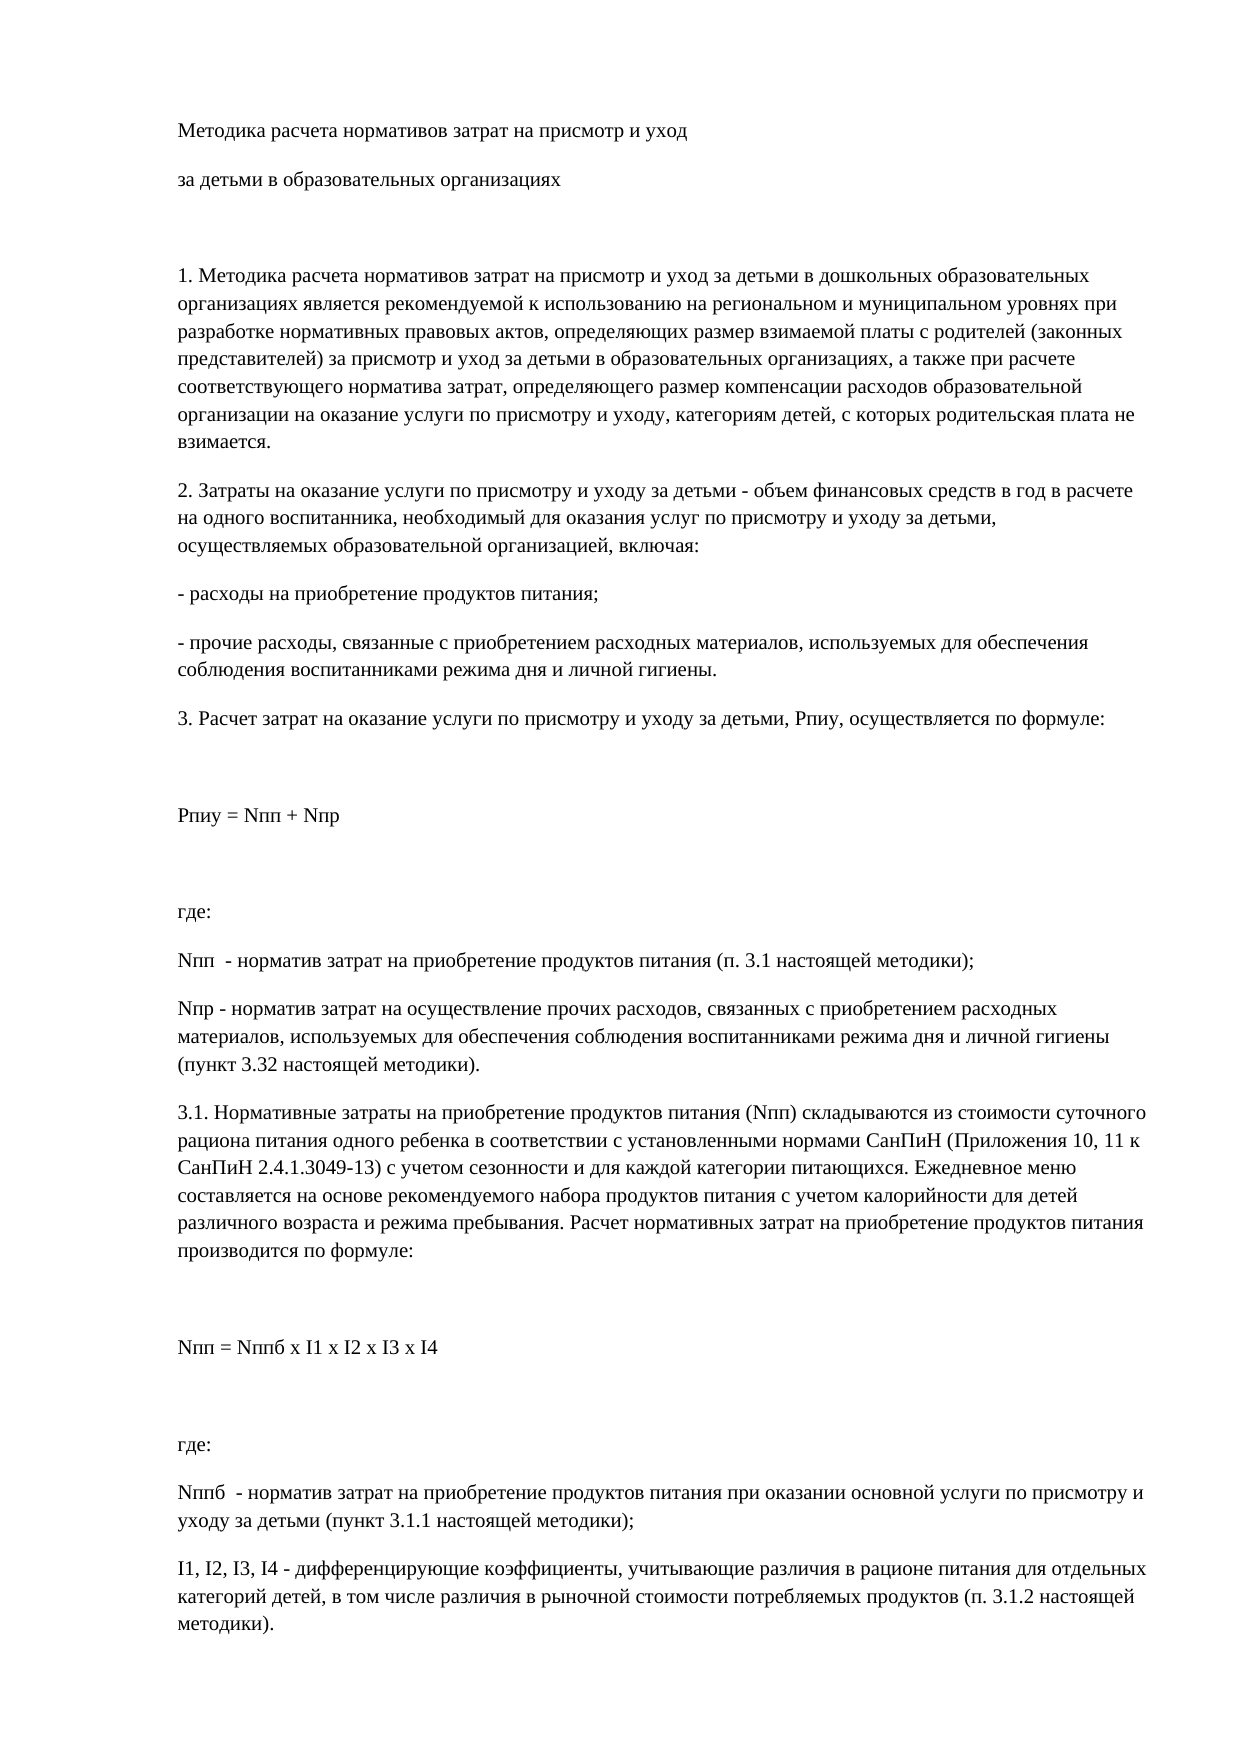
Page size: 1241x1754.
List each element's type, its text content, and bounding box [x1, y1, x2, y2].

text Методика расчета нормативов затрат на присмотр и уход [177, 118, 1152, 142]
text I1, I2, I3, I4 - дифференцирующие коэффициенты, учитывающие различия в рационе питания для отдельных категорий детей, в том числе различия в рыночной стоимости потребляемых продуктов (п. 3.1.2 настоящей методики). [177, 1556, 1152, 1635]
text 2. Затраты на оказание услуги по присмотру и уходу за детьми - объем финансовых средств в год в расчете на одного воспитанника, необходимый для оказания услуг по присмотру и уходу за детьми, осуществляемых образовательной организацией, включая: [177, 477, 1152, 557]
text 3.1. Нормативные затраты на приобретение продуктов питания (Nпп) складываются из стоимости суточного рациона питания одного ребенка в соответствии с установленными нормами СанПиН (Приложения 10, 11 к СанПиН 2.4.1.3049-13) с учетом сезонности и для каждой категории питающихся. Ежедневное меню составляется на основе рекомендуемого набора продуктов питания с учетом калорийности для детей различного возраста и режима пребывания. Расчет нормативных затрат на приобретение продуктов питания производится по формуле: [177, 1100, 1152, 1262]
text 1. Методика расчета нормативов затрат на присмотр и уход за детьми в дошкольных образовательных организациях является рекомендуемой к использованию на региональном и муниципальном уровнях при разработке нормативных правовых актов, определяющих размер взимаемой платы с родителей (законных представителей) за присмотр и уход за детьми в образовательных организациях, а также при расчете соответствующего норматива затрат, определяющего размер компенсации расходов образовательной организации на оказание услуги по присмотру и уходу, категориям детей, с которых родительская плата не взимается. [177, 263, 1152, 453]
text Pпиу = Nпп + Nпр [177, 802, 1152, 827]
text - расходы на приобретение продуктов питания; [177, 581, 1152, 605]
text Nпр - норматив затрат на осуществление прочих расходов, связанных с приобретением расходных материалов, используемых для обеспечения соблюдения воспитанниками режима дня и личной гигиены (пункт 3.32 настоящей методики). [177, 996, 1152, 1076]
text 3. Расчет затрат на оказание услуги по присмотру и уходу за детьми, Pпиу, осуществляется по формуле: [177, 706, 1152, 730]
text где: [177, 899, 1152, 923]
text - прочие расходы, связанные с приобретением расходных материалов, используемых для обеспечения соблюдения воспитанниками режима дня и личной гигиены. [177, 629, 1152, 681]
text Nппб - норматив затрат на приобретение продуктов питания при оказании основной услуги по присмотру и уходу за детьми (пункт 3.1.1 настоящей методики); [177, 1480, 1152, 1532]
text Nпп - норматив затрат на приобретение продуктов питания (п. 3.1 настоящей методики); [177, 948, 1152, 972]
text за детьми в образовательных организациях [177, 167, 1152, 191]
text где: [177, 1432, 1152, 1456]
text Nпп = Nппб x I1 x I2 x I3 x I4 [177, 1335, 1152, 1359]
